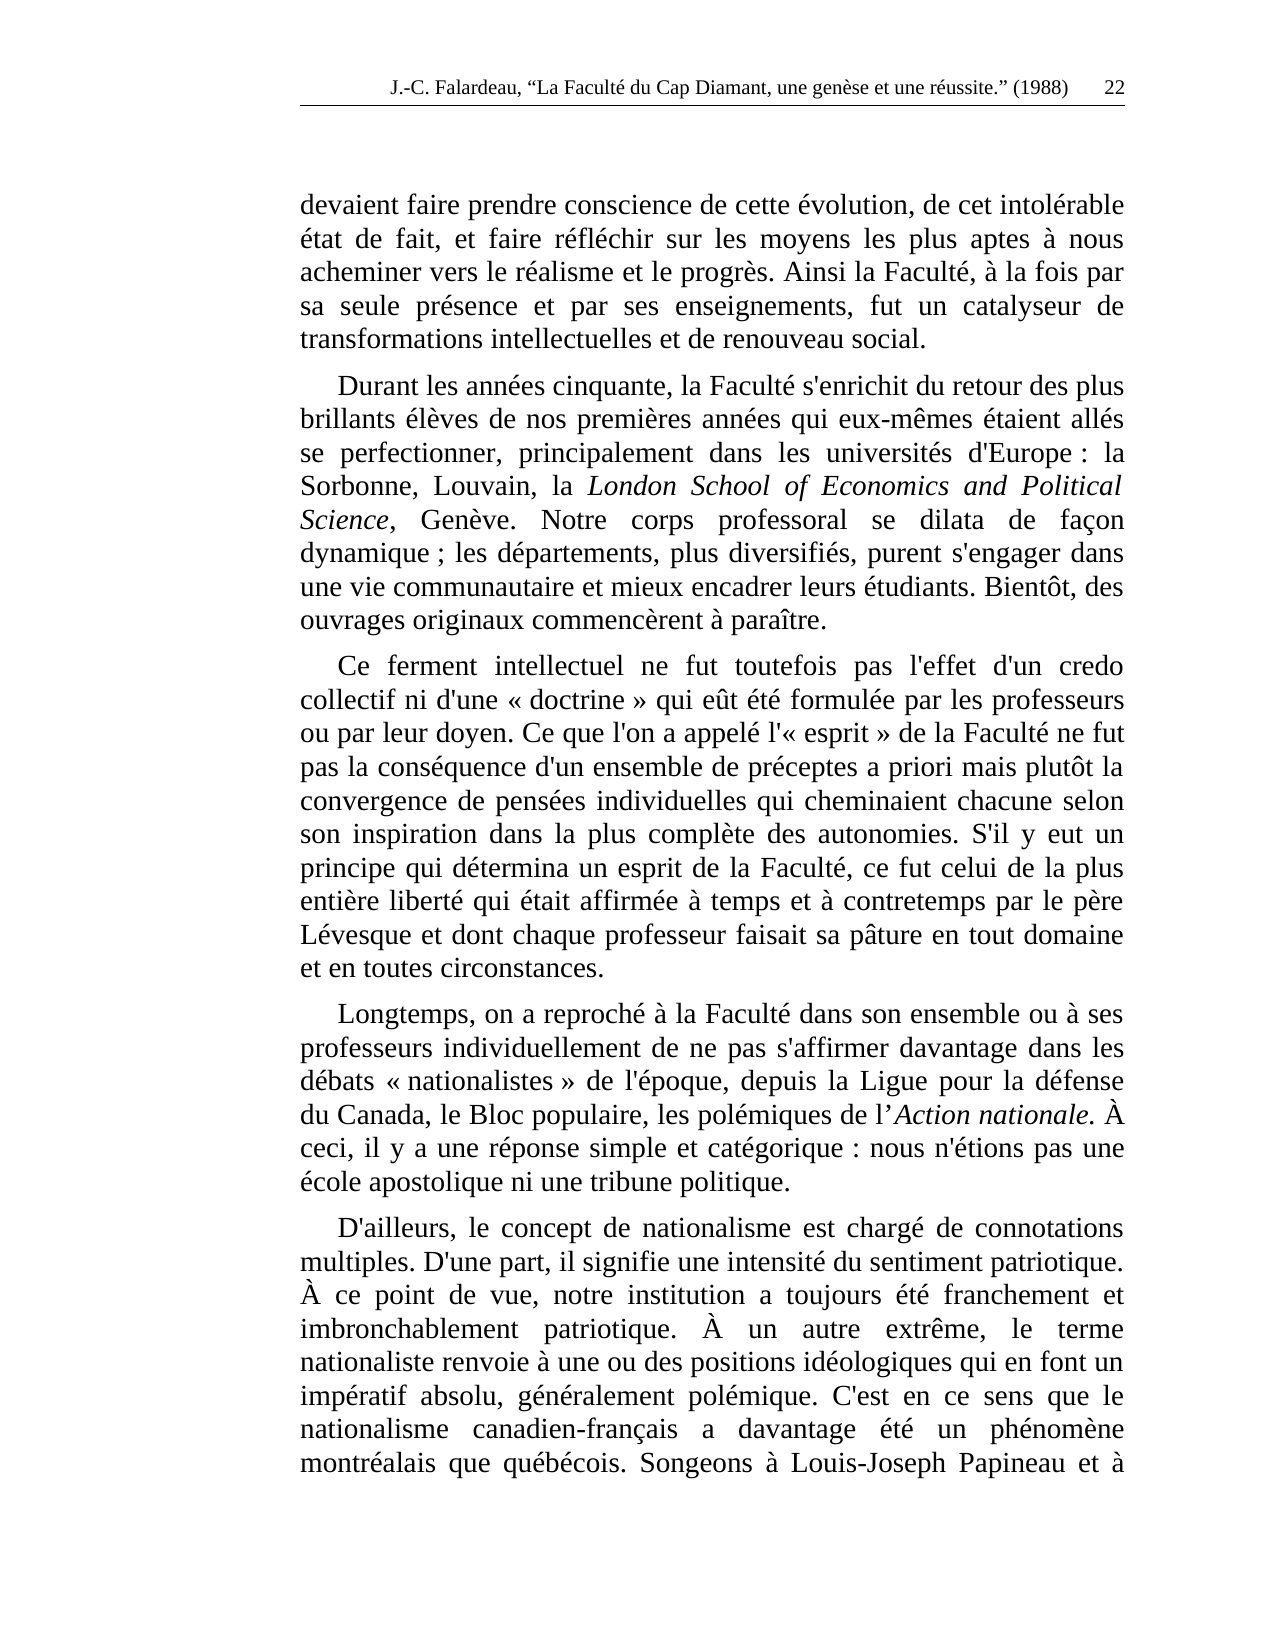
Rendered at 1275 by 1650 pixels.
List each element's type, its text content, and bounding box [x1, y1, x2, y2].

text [300, 1210, 1125, 1478]
text Ce ferment intellectuel ne fut toutefois pas l'effet d'un credo collectif ni d'une « doctrine » qui eût été formulée par les professeurs ou par leur doyen. Ce que l'on a appelé l'« esprit » de la Faculté ne fut pas la conséquence d'un ensemble de préceptes a priori mais plutôt la convergence de pensées individuelles qui cheminaient chacune selon son inspiration dans la plus complète des autonomies. S'il y eut un principe qui détermina un esprit de la Faculté, ce fut celui de la plus entière liberté qui était affirmée à temps et à contretemps par le père Lévesque et dont chaque professeur faisait sa pâture en tout domaine et en toutes circonstances. [300, 648, 1125, 984]
text Durant les années cinquante, la Faculté s'enrichit du retour des plus brillants élèves de nos premières années qui eux-mêmes étaient allés se perfectionner, principalement dans les universités d'Europe : la Sorbonne, Louvain, la London School of Economics and Political Science, Genève. Notre corps professoral se dilata de façon dynamique ; les départements, plus diversifiés, purent s'engager dans une vie communautaire et mieux encadrer leurs étudiants. Bientôt, des ouvrages originaux commencèrent à paraître. [300, 368, 1125, 636]
text Longtemps, on a reproché à la Faculté dans son ensemble ou à ses professeurs individuellement de ne pas s'affirmer davantage dans les débats « nationalistes » de l'époque, depuis la Ligue pour la défense du Canada, le Bloc populaire, les polémiques de l’Action nationale. À ceci, il y a une réponse simple et catégorique : nous n'étions pas une école apostolique ni une tribune politique. [300, 996, 1125, 1198]
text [300, 187, 1125, 355]
